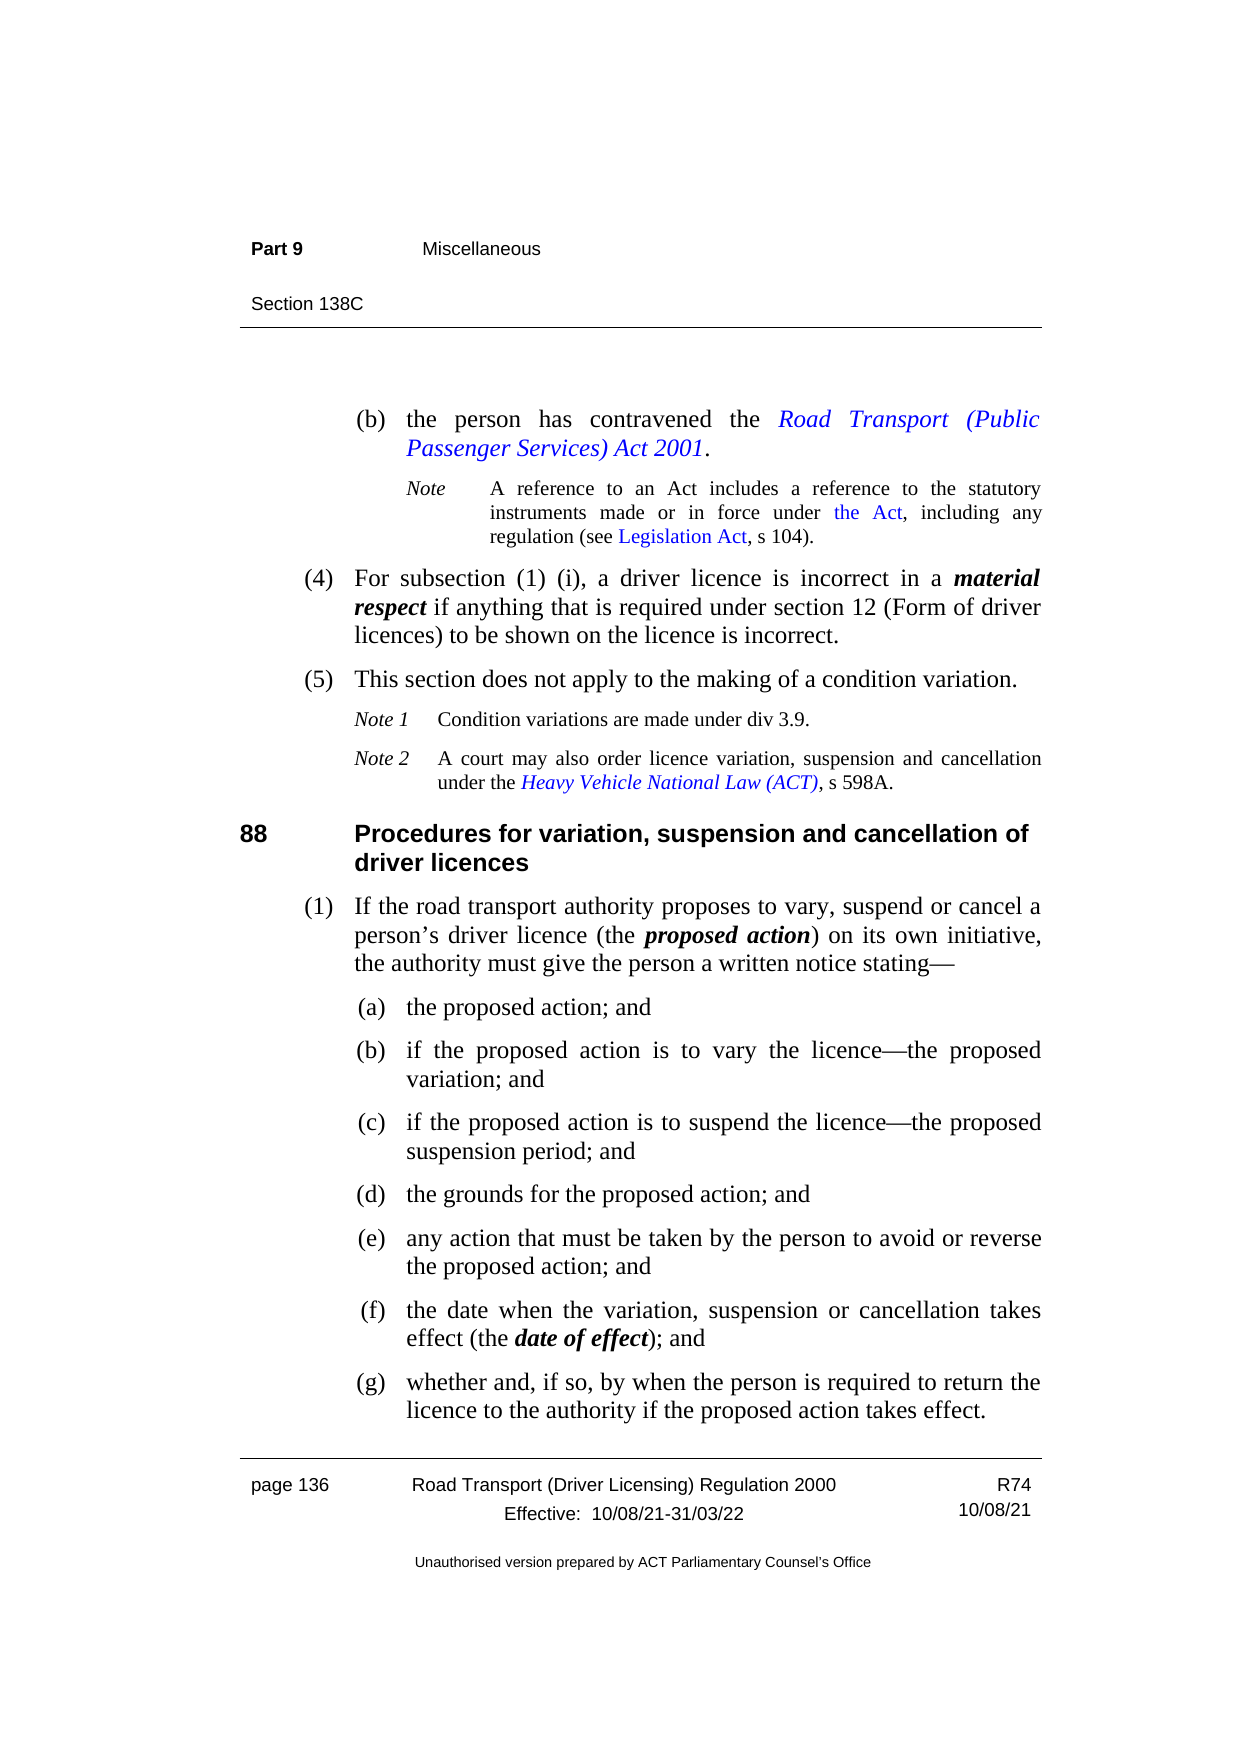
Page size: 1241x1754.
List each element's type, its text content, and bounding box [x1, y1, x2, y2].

text (b) the person has contravened the Road Transport (Public Passenger Services) Act 2001. [239, 404, 1042, 462]
text (a) the proposed action; and [239, 992, 1042, 1021]
text Note A reference to an Act includes a reference to the statutory instruments made or in force under the Act, including any regulation (see Legislation Act, s 104). [406, 476, 1042, 548]
text 88 Procedures for variation, suspension and cancellation of driver licences [239, 819, 1042, 876]
text (c) if the proposed action is to suspend the licence—the proposed suspension period; and [239, 1107, 1042, 1165]
text (g) whether and, if so, by when the person is required to return the licence to the authority if the proposed action takes effect. [239, 1367, 1042, 1424]
text Note 1 Condition variations are made under div 3.9. [354, 707, 1042, 731]
text (4) For subsection (1) (i), a driver licence is incorrect in a material respect if anything that is required under section 12 (Form of driver licences) to be shown on the licence is incorrect. [239, 563, 1042, 649]
text (f) the date when the variation, suspension or cancellation takes effect (the date of effect); and [239, 1295, 1042, 1352]
text (5) This section does not apply to the making of a condition variation. [239, 664, 1042, 693]
text (e) any action that must be taken by the person to avoid or reverse the proposed action; and [239, 1223, 1042, 1280]
text Note 2 A court may also order licence variation, suspension and cancellation under the Heavy Vehicle National Law (ACT), s 598A. [354, 746, 1042, 794]
text (d) the grounds for the proposed action; and [239, 1179, 1042, 1208]
text (1) If the road transport authority proposes to vary, suspend or cancel a person’s driver licence (the proposed action) on its own initiative, the authority must give the person a written notice stating— [239, 891, 1042, 977]
text (b) if the proposed action is to vary the licence—the proposed variation; and [239, 1035, 1042, 1093]
